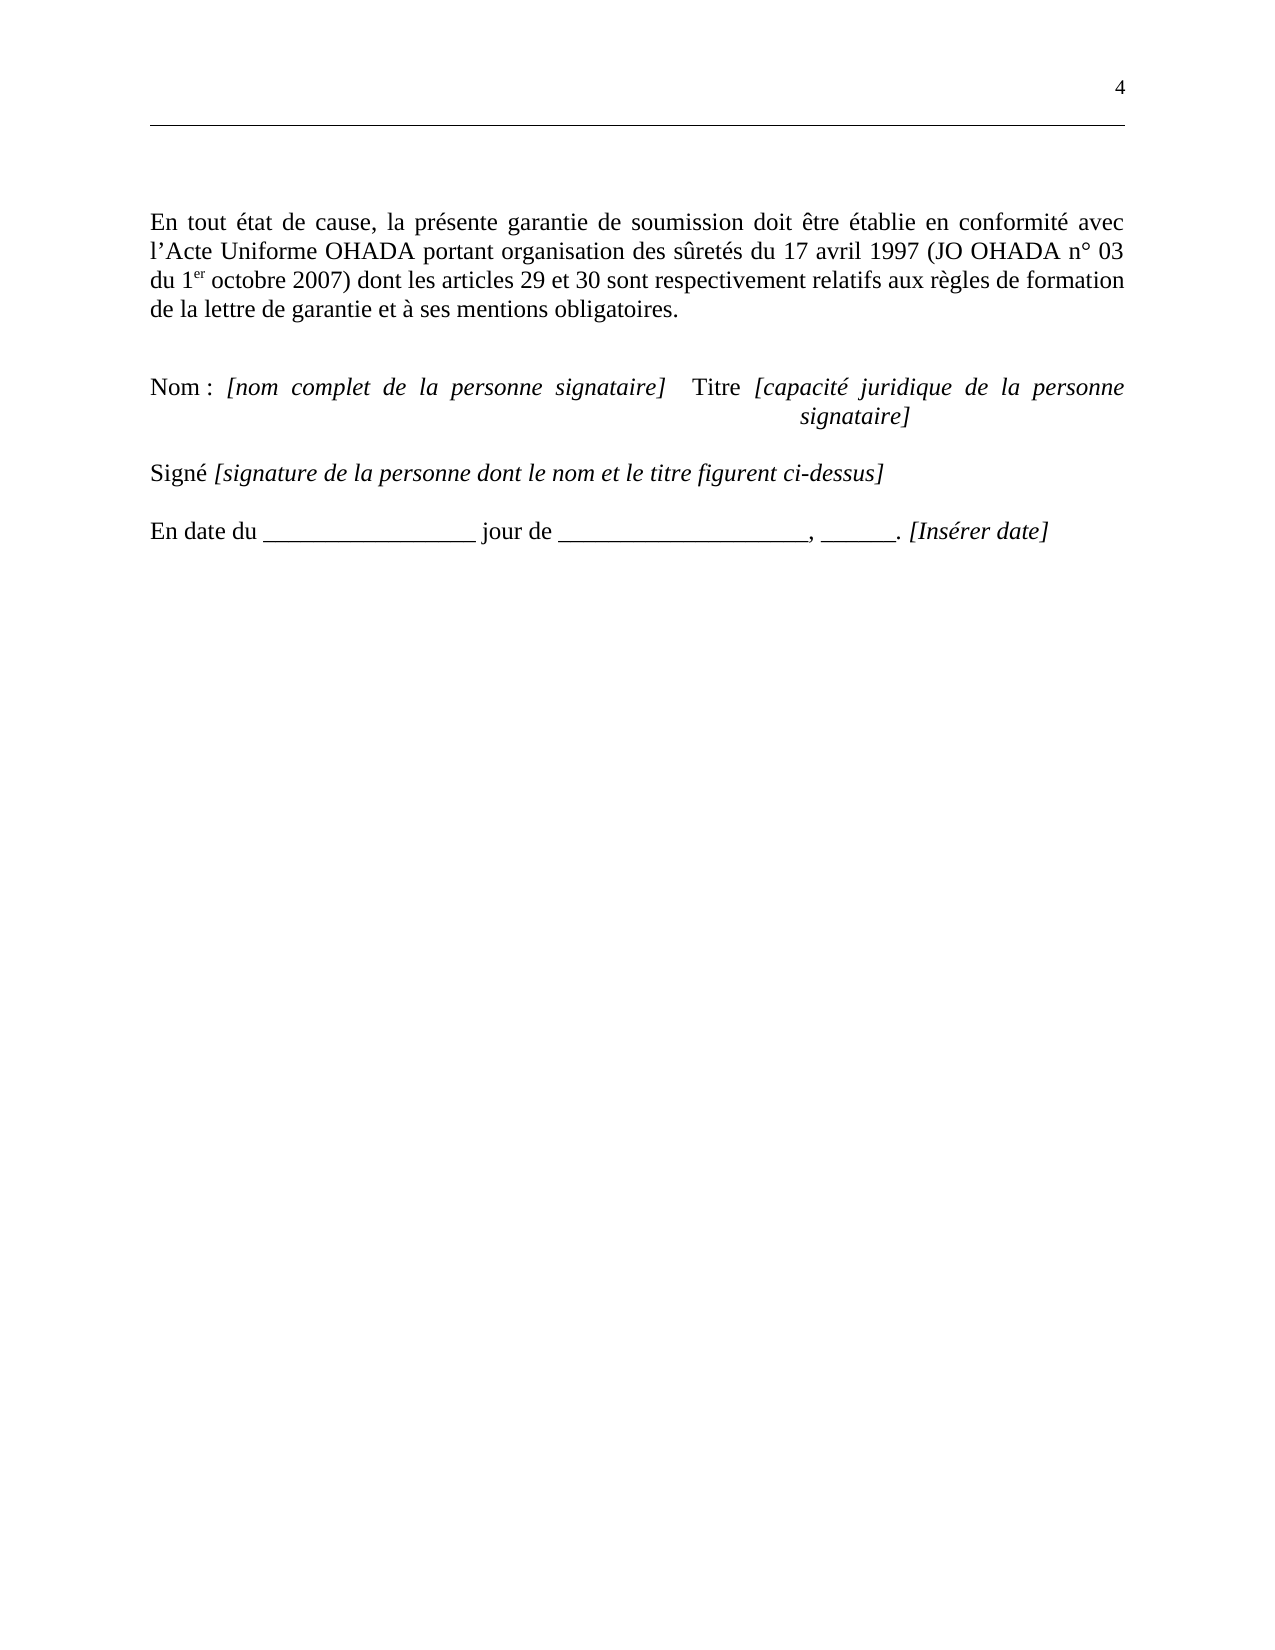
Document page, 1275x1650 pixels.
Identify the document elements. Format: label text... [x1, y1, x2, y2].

text Nom : [nom complet de la personne signataire] Titre [capacité juridique de la personne signataire] [150, 372, 1125, 429]
text En date du _________________ jour de ____________________, ______. [Insérer date] [150, 516, 1125, 544]
text En tout état de cause, la présente garantie de soumission doit être établie en conformité avec l’Acte Uniforme OHADA portant organisation des sûretés du 17 avril 1997 (JO OHADA n° 03 du 1er octobre 2007) dont les articles 29 et 30 sont respectivement relatifs aux règles de formation de la lettre de garantie et à ses mentions obligatoires. [150, 207, 1125, 322]
text Signé [signature de la personne dont le nom et le titre figurent ci-dessus] [150, 458, 1125, 487]
